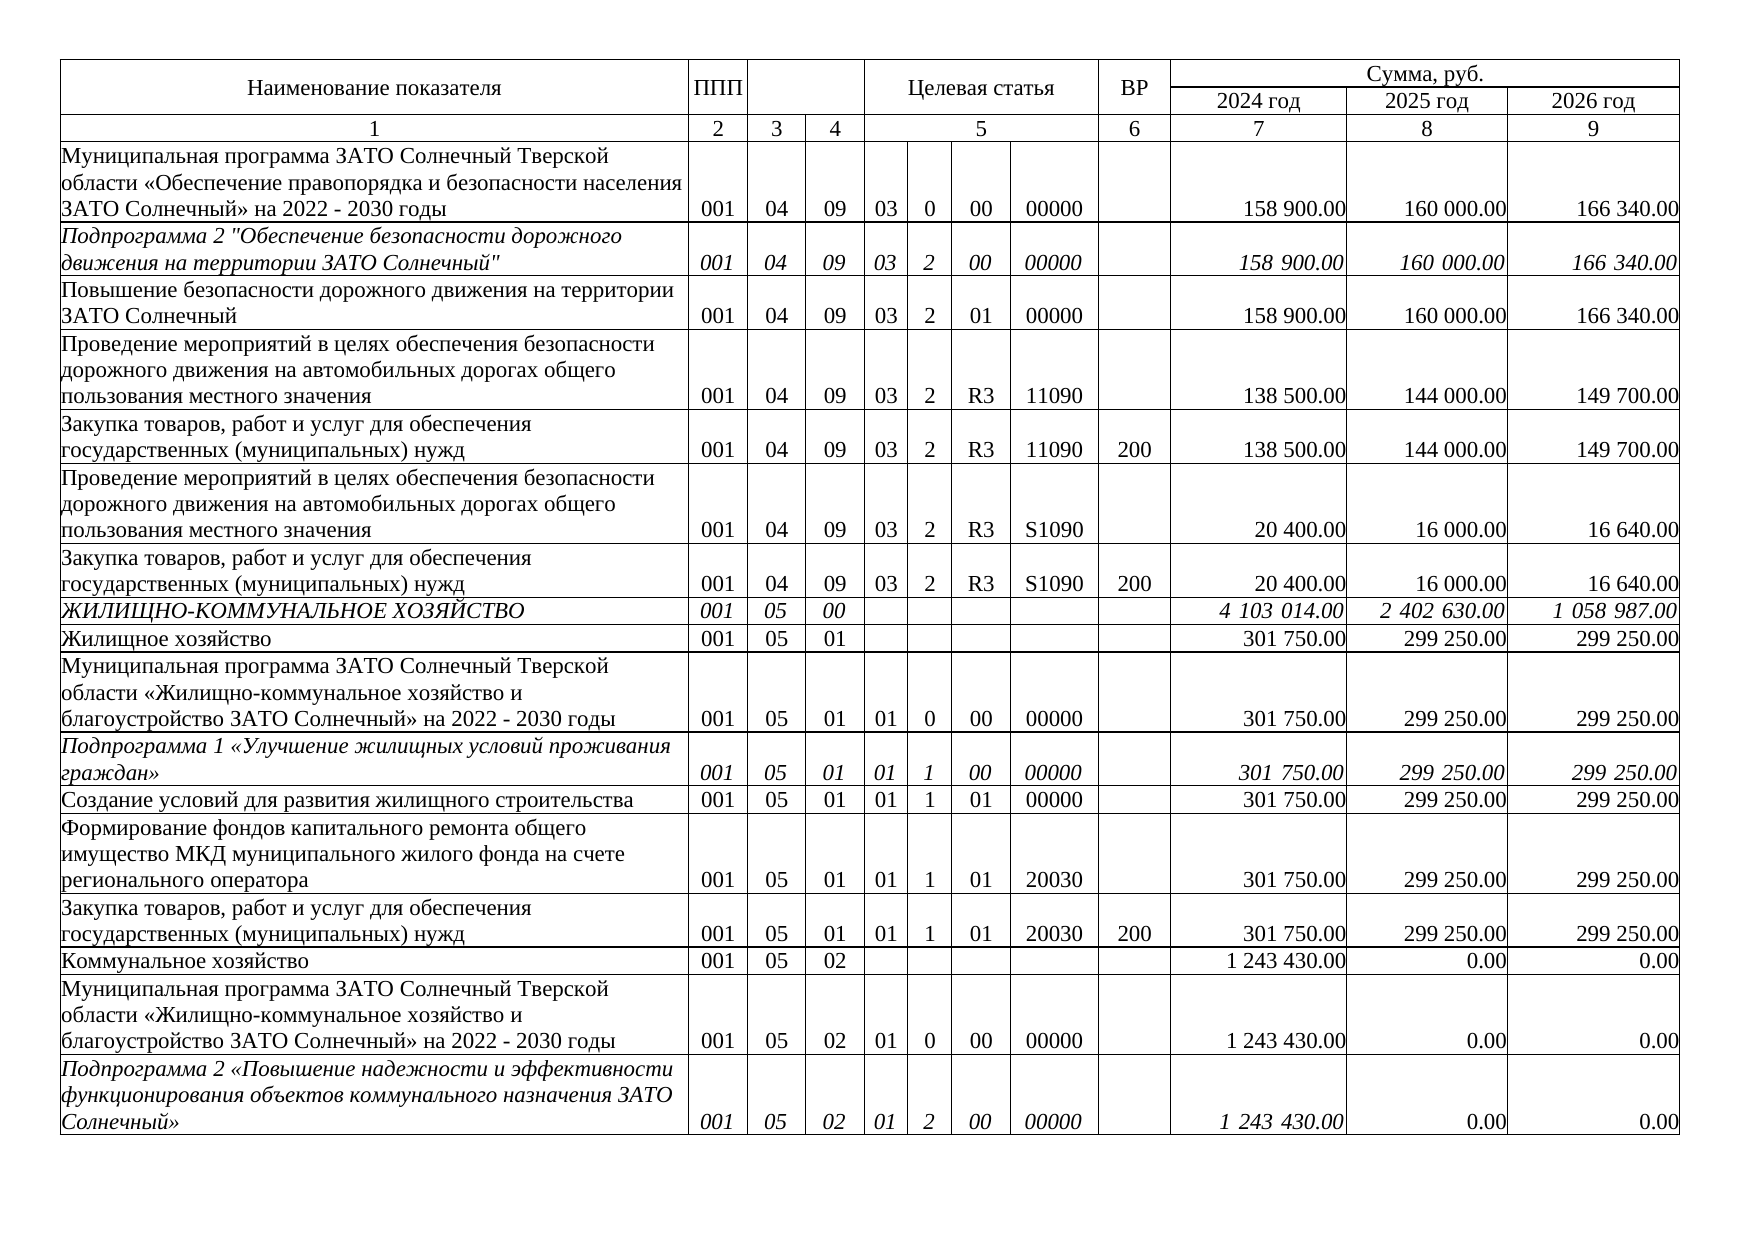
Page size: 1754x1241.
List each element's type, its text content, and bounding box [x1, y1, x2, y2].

table_cell 01 [806, 733, 864, 785]
table_cell 01 [865, 975, 907, 1054]
table_cell 01 [806, 894, 864, 946]
table_cell Муниципальная программа ЗАТО Солнечный Тверской области «Жилищно-коммунальное хозяйство и благоустройство ЗАТО Солнечный» на 2022 - 2030 годы [61, 975, 688, 1054]
table_cell 299 250.00 [1347, 653, 1507, 731]
table_cell 1 [908, 786, 951, 813]
table_cell 09 [806, 410, 864, 463]
table_cell Муниципальная программа ЗАТО Солнечный Тверской области «Жилищно-коммунальное хозяйство и благоустройство ЗАТО Солнечный» на 2022 - 2030 годы [61, 653, 688, 731]
table_cell 301 750.00 [1171, 814, 1346, 893]
table_cell 05 [748, 975, 805, 1054]
table_cell 301 750.00 [1171, 786, 1346, 813]
table_cell 299 250.00 [1508, 894, 1679, 946]
table_cell 0.00 [1508, 948, 1679, 974]
table_cell R3 [952, 410, 1010, 463]
table_cell 0.00 [1347, 975, 1507, 1054]
table_cell 2 [908, 223, 951, 275]
table_cell 00 [952, 142, 1010, 221]
table_cell 299 250.00 [1347, 894, 1507, 946]
table_cell Создание условий для развития жилищного строительства [61, 786, 688, 813]
table_cell 158 900.00 [1171, 142, 1346, 221]
table_cell 3 [748, 115, 805, 141]
table_cell [1099, 786, 1170, 813]
table_cell [1099, 653, 1170, 731]
table_cell 299 250.00 [1508, 625, 1679, 651]
table_cell 7 [1171, 115, 1346, 141]
table_header Сумма, руб. [1171, 60, 1679, 86]
table_cell 00 [952, 223, 1010, 275]
table_cell 05 [748, 948, 805, 974]
table_cell 0.00 [1508, 975, 1679, 1054]
table_cell 00000 [1011, 653, 1098, 731]
table_cell 0 [908, 653, 951, 731]
table_cell 1 [908, 733, 951, 785]
table_cell 1 243 430.00 [1171, 975, 1346, 1054]
table_cell 00000 [1011, 276, 1098, 329]
table_cell 301 750.00 [1171, 625, 1346, 651]
table_cell 00 [952, 975, 1010, 1054]
table_cell 20030 [1011, 814, 1098, 893]
table_cell 299 250.00 [1347, 786, 1507, 813]
table_cell [1099, 223, 1170, 275]
table_cell 05 [748, 733, 805, 785]
table_cell 4 [806, 115, 864, 141]
table_cell 301 750.00 [1171, 653, 1346, 731]
table_cell [1099, 598, 1170, 624]
table_cell 160 000.00 [1347, 276, 1507, 329]
table_cell [1011, 598, 1098, 624]
table_header [748, 60, 864, 114]
table_cell 001 [689, 975, 747, 1054]
table_cell 149 700.00 [1508, 410, 1679, 463]
table_cell 00000 [1011, 786, 1098, 813]
table_header ППП [689, 60, 747, 114]
table_cell 001 [689, 544, 747, 597]
table_cell 01 [865, 1055, 907, 1134]
table_cell [865, 598, 907, 624]
table_cell 00000 [1011, 142, 1098, 221]
table_header ВР [1099, 60, 1170, 114]
table_cell 01 [806, 653, 864, 731]
table_cell 03 [865, 464, 907, 543]
table_cell 01 [865, 786, 907, 813]
table_cell Подпрограмма 1 «Улучшение жилищных условий проживания граждан» [61, 733, 688, 785]
table_cell [908, 948, 951, 974]
table_cell 00 [952, 653, 1010, 731]
table_cell 2 [908, 544, 951, 597]
table_cell 16 640.00 [1508, 464, 1679, 543]
table_cell 01 [806, 786, 864, 813]
table_cell 2 [908, 464, 951, 543]
table_cell 6 [1099, 115, 1170, 141]
table_cell 001 [689, 894, 747, 946]
table_cell [1099, 464, 1170, 543]
table_cell 158 900.00 [1171, 223, 1346, 275]
table_cell [1099, 1055, 1170, 1134]
table_header Наименование показателя [61, 60, 688, 114]
table_cell [1099, 733, 1170, 785]
table_cell Проведение мероприятий в целях обеспечения безопасности дорожного движения на автомобильных дорогах общего пользования местного значения [61, 330, 688, 409]
table_cell 2026 год [1508, 88, 1679, 114]
table_cell 04 [748, 330, 805, 409]
table_cell 20 400.00 [1171, 544, 1346, 597]
table_cell 04 [748, 223, 805, 275]
table_cell 301 750.00 [1171, 894, 1346, 946]
table_cell 160 000.00 [1347, 223, 1507, 275]
table_cell [908, 625, 951, 651]
table_cell 001 [689, 223, 747, 275]
table_cell 001 [689, 786, 747, 813]
table_cell 0 [908, 142, 951, 221]
table_cell 8 [1347, 115, 1507, 141]
table_cell 299 250.00 [1347, 625, 1507, 651]
table_cell 00000 [1011, 733, 1098, 785]
table_cell 16 000.00 [1347, 544, 1507, 597]
table_cell 09 [806, 276, 864, 329]
table_cell 05 [748, 894, 805, 946]
table_cell [952, 948, 1010, 974]
table_cell 160 000.00 [1347, 142, 1507, 221]
table_cell 001 [689, 464, 747, 543]
table_cell 00 [806, 598, 864, 624]
table_cell 166 340.00 [1508, 276, 1679, 329]
table_cell 04 [748, 464, 805, 543]
table_cell 20030 [1011, 894, 1098, 946]
table_cell Подпрограмма 2 "Обеспечение безопасности дорожного движения на территории ЗАТО Солнечный" [61, 223, 688, 275]
table_cell [952, 598, 1010, 624]
table_cell 09 [806, 330, 864, 409]
table_cell 299 250.00 [1508, 653, 1679, 731]
table_cell 2 402 630.00 [1347, 598, 1507, 624]
table_cell 01 [865, 814, 907, 893]
table_cell 01 [952, 786, 1010, 813]
table_cell ЖИЛИЩНО-КОММУНАЛЬНОЕ ХОЗЯЙСТВО [61, 598, 688, 624]
table_cell 299 250.00 [1508, 814, 1679, 893]
table_cell 299 250.00 [1347, 814, 1507, 893]
table_cell 0.00 [1347, 948, 1507, 974]
table_cell [1011, 948, 1098, 974]
table_cell 05 [748, 598, 805, 624]
table_cell 5 [865, 115, 1098, 141]
table_cell 2024 год [1171, 88, 1346, 114]
table_cell Проведение мероприятий в целях обеспечения безопасности дорожного движения на автомобильных дорогах общего пользования местного значения [61, 464, 688, 543]
table_cell 03 [865, 410, 907, 463]
table_header Целевая статья [865, 60, 1098, 114]
table_cell 301 750.00 [1171, 733, 1346, 785]
table_cell 001 [689, 653, 747, 731]
table_cell 001 [689, 410, 747, 463]
table_cell 00000 [1011, 975, 1098, 1054]
table_cell 03 [865, 276, 907, 329]
table_cell 00 [952, 1055, 1010, 1134]
table_cell 0.00 [1347, 1055, 1507, 1134]
table_cell S1090 [1011, 464, 1098, 543]
table_cell 04 [748, 276, 805, 329]
table_cell 03 [865, 544, 907, 597]
table_cell Закупка товаров, работ и услуг для обеспечения государственных (муниципальных) нужд [61, 544, 688, 597]
table_cell Повышение безопасности дорожного движения на территории ЗАТО Солнечный [61, 276, 688, 329]
table_cell 11090 [1011, 410, 1098, 463]
table_cell R3 [952, 544, 1010, 597]
table_cell [1099, 330, 1170, 409]
table_cell 1 [908, 894, 951, 946]
table_cell 166 340.00 [1508, 223, 1679, 275]
table_cell [1099, 625, 1170, 651]
table_cell 158 900.00 [1171, 276, 1346, 329]
table_cell 001 [689, 276, 747, 329]
table_cell 4 103 014.00 [1171, 598, 1346, 624]
table_cell 09 [806, 223, 864, 275]
table_cell Муниципальная программа ЗАТО Солнечный Тверской области «Обеспечение правопорядка и безопасности населения ЗАТО Солнечный» на 2022 - 2030 годы [61, 142, 688, 221]
table_cell 16 000.00 [1347, 464, 1507, 543]
table_cell 03 [865, 142, 907, 221]
table_cell 2 [689, 115, 747, 141]
table_cell [1011, 625, 1098, 651]
table_cell 166 340.00 [1508, 142, 1679, 221]
table_cell Формирование фондов капитального ремонта общего имущество МКД муниципального жилого фонда на счете регионального оператора [61, 814, 688, 893]
table_cell Закупка товаров, работ и услуг для обеспечения государственных (муниципальных) нужд [61, 894, 688, 946]
table_cell 05 [748, 625, 805, 651]
table_cell 01 [806, 625, 864, 651]
table_cell 1 243 430.00 [1171, 1055, 1346, 1134]
table_cell 138 500.00 [1171, 410, 1346, 463]
table_cell 00 [952, 733, 1010, 785]
table_cell [1099, 276, 1170, 329]
table_cell 05 [748, 786, 805, 813]
table_cell Коммунальное хозяйство [61, 948, 688, 974]
table_cell 05 [748, 653, 805, 731]
table_cell 0.00 [1508, 1055, 1679, 1134]
table_cell Подпрограмма 2 «Повышение надежности и эффективности функционирования объектов коммунального назначения ЗАТО Солнечный» [61, 1055, 688, 1134]
table_cell 1 058 987.00 [1508, 598, 1679, 624]
table_cell 01 [952, 894, 1010, 946]
table_cell 09 [806, 544, 864, 597]
table_cell [908, 598, 951, 624]
table_cell 11090 [1011, 330, 1098, 409]
table_cell 001 [689, 733, 747, 785]
table_cell 04 [748, 142, 805, 221]
table_cell 9 [1508, 115, 1679, 141]
table_cell 2025 год [1347, 88, 1507, 114]
table_cell R3 [952, 330, 1010, 409]
table_cell Закупка товаров, работ и услуг для обеспечения государственных (муниципальных) нужд [61, 410, 688, 463]
table_cell 2 [908, 330, 951, 409]
table_cell [1099, 814, 1170, 893]
table_cell 05 [748, 814, 805, 893]
table_cell 144 000.00 [1347, 410, 1507, 463]
table_cell 1 [61, 115, 688, 141]
table_cell 02 [806, 1055, 864, 1134]
table_cell 138 500.00 [1171, 330, 1346, 409]
table_cell 001 [689, 330, 747, 409]
table_cell 01 [952, 276, 1010, 329]
table_cell 001 [689, 142, 747, 221]
table_cell 05 [748, 1055, 805, 1134]
table_cell 1 243 430.00 [1171, 948, 1346, 974]
table_cell 02 [806, 948, 864, 974]
table_cell 2 [908, 1055, 951, 1134]
table_cell 01 [806, 814, 864, 893]
table_cell 03 [865, 330, 907, 409]
table_cell 200 [1099, 544, 1170, 597]
table_cell [952, 625, 1010, 651]
table_cell [865, 625, 907, 651]
table_cell R3 [952, 464, 1010, 543]
table_cell 200 [1099, 410, 1170, 463]
table_cell 01 [865, 894, 907, 946]
table_cell 299 250.00 [1508, 786, 1679, 813]
table_cell Жилищное хозяйство [61, 625, 688, 651]
table_cell 16 640.00 [1508, 544, 1679, 597]
table_cell 149 700.00 [1508, 330, 1679, 409]
table_cell 01 [865, 653, 907, 731]
table_cell 299 250.00 [1508, 733, 1679, 785]
table_cell 00000 [1011, 1055, 1098, 1134]
table_cell 200 [1099, 894, 1170, 946]
table_cell 001 [689, 598, 747, 624]
table_cell 1 [908, 814, 951, 893]
table_cell S1090 [1011, 544, 1098, 597]
table_cell 001 [689, 1055, 747, 1134]
table_cell [1099, 142, 1170, 221]
table_cell [1099, 948, 1170, 974]
table_cell 09 [806, 142, 864, 221]
table_cell 20 400.00 [1171, 464, 1346, 543]
table_cell 001 [689, 814, 747, 893]
table_cell 01 [952, 814, 1010, 893]
table_cell 001 [689, 948, 747, 974]
table_cell 02 [806, 975, 864, 1054]
table_cell 03 [865, 223, 907, 275]
table_cell 04 [748, 410, 805, 463]
table_cell 01 [865, 733, 907, 785]
table_cell 0 [908, 975, 951, 1054]
table_cell 299 250.00 [1347, 733, 1507, 785]
table_cell 001 [689, 625, 747, 651]
table_cell 09 [806, 464, 864, 543]
table_cell [1099, 975, 1170, 1054]
table_cell 04 [748, 544, 805, 597]
table_cell 2 [908, 276, 951, 329]
table_cell 2 [908, 410, 951, 463]
table_cell 00000 [1011, 223, 1098, 275]
table_cell [865, 948, 907, 974]
table_cell 144 000.00 [1347, 330, 1507, 409]
